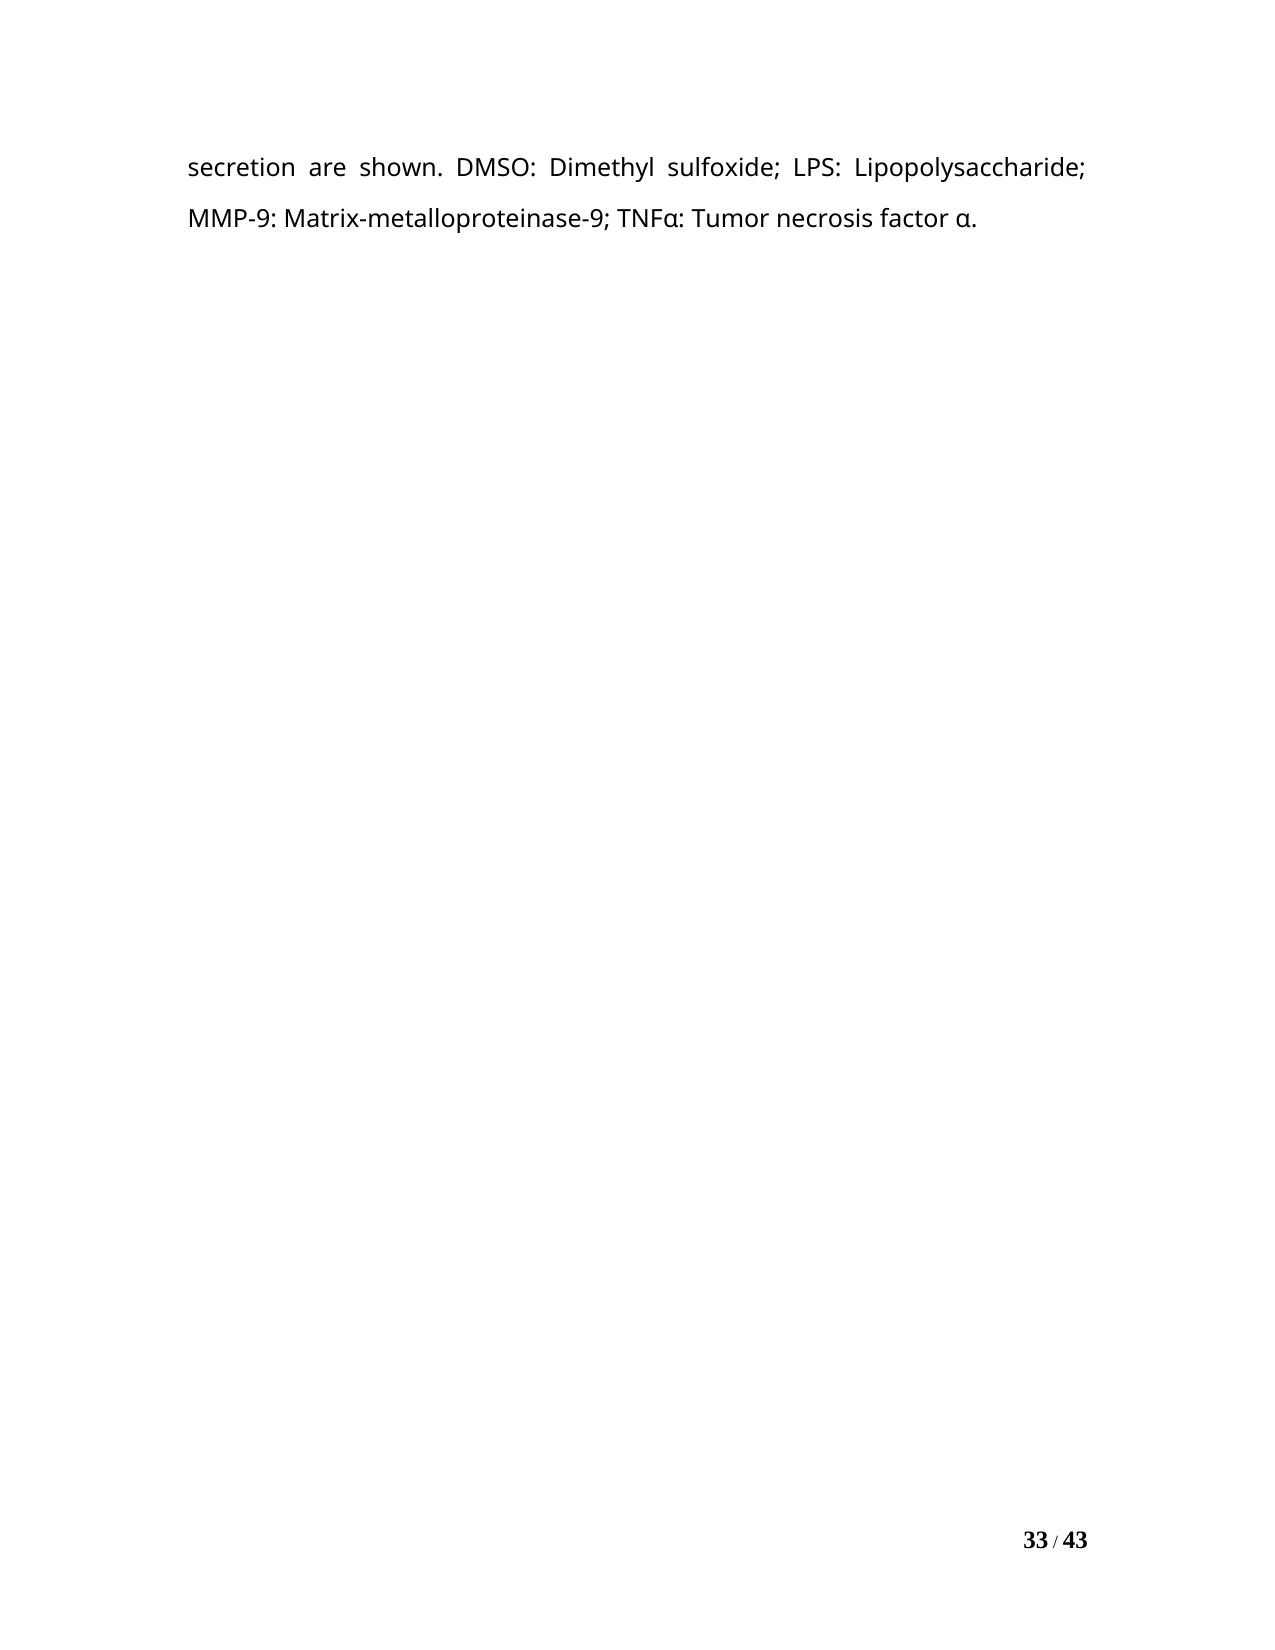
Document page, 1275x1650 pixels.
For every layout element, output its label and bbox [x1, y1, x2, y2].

text [187, 150, 1087, 235]
